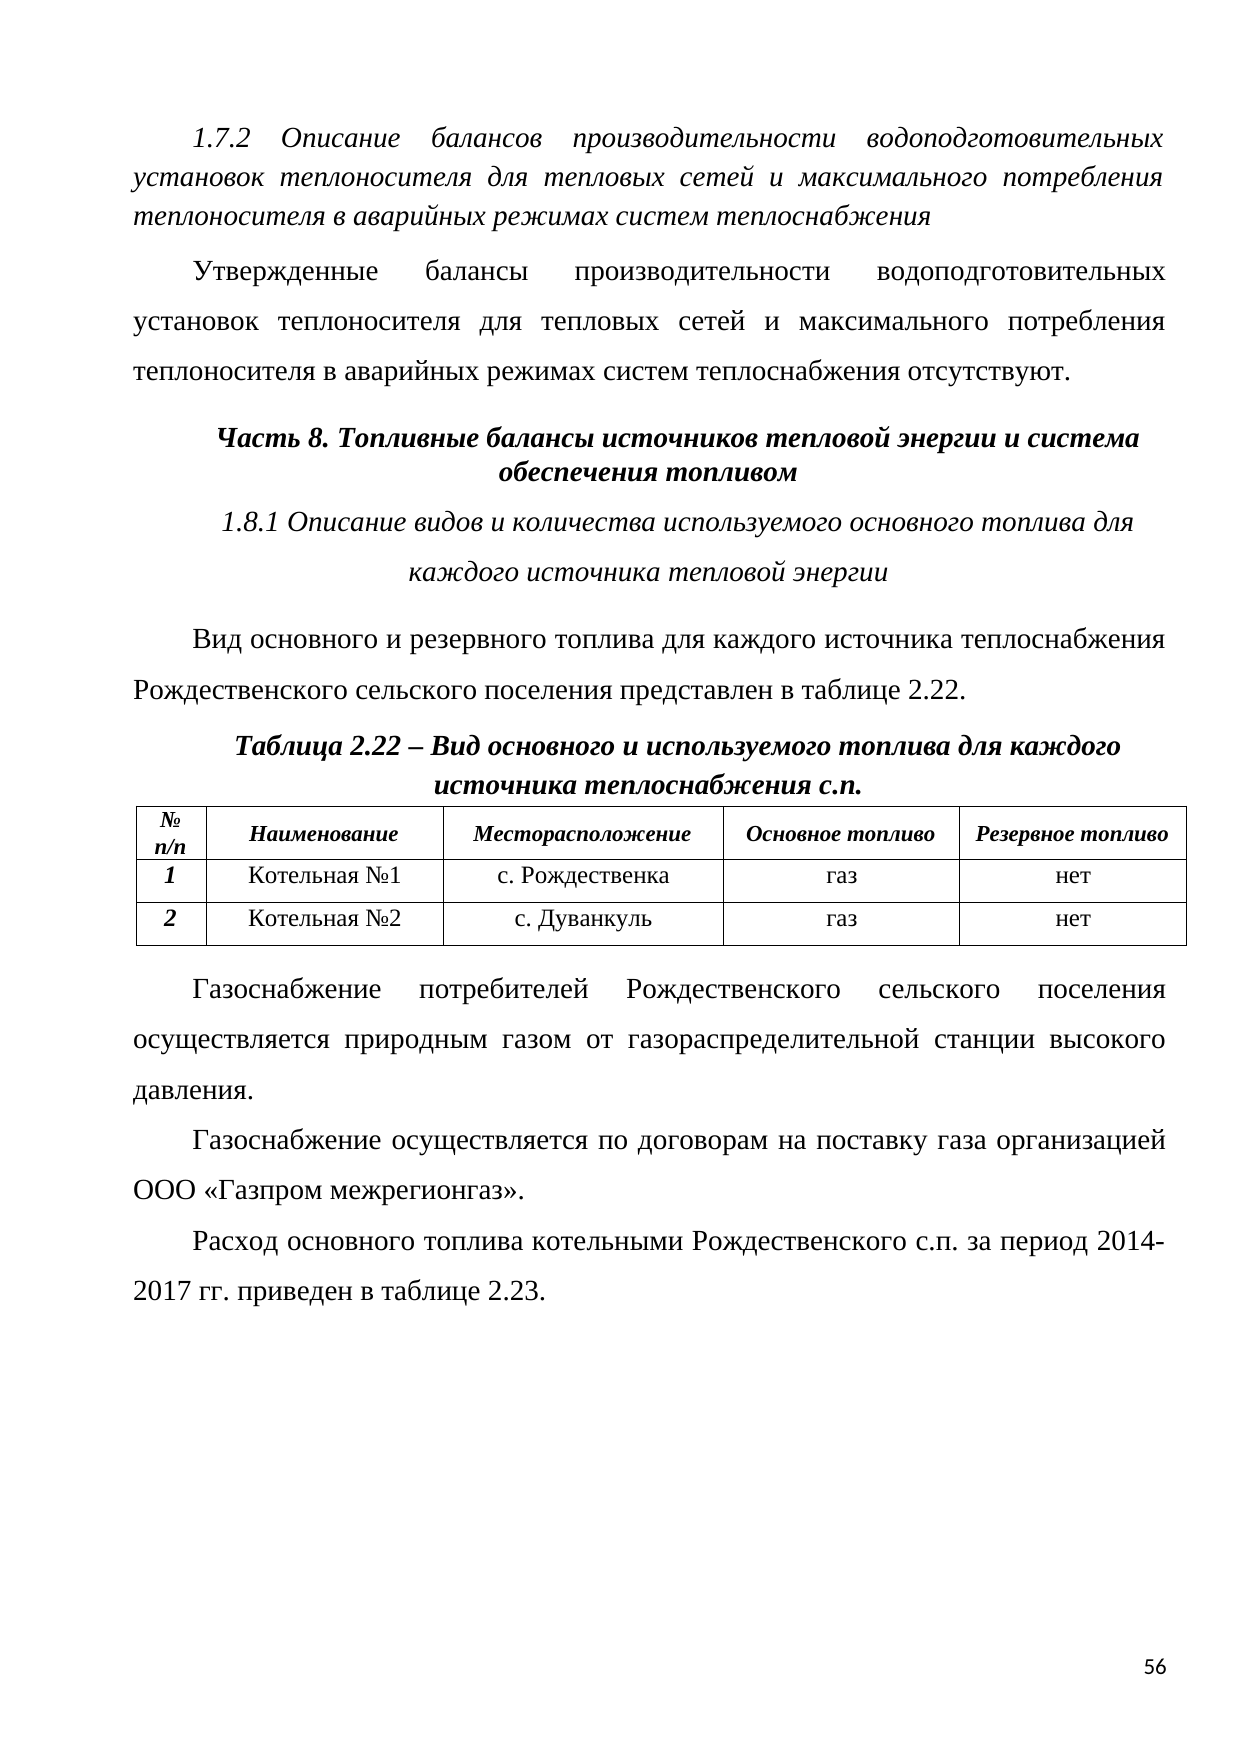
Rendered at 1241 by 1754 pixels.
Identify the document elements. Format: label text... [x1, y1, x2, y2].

text Газоснабжение осуществляется по договорам на поставку газа организацией ООО «Газпром межрегионгаз». [133, 1122, 1166, 1206]
text Газоснабжение потребителей Рождественского сельского поселения осуществляется природным газом от газораспределительной станции высокого давления. [133, 971, 1166, 1105]
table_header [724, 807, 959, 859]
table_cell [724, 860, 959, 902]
text Часть 8. Топливные балансы источников тепловой энергии и система обеспечения топливом [133, 421, 1166, 488]
text Расход основного топлива котельными Рождественского с.п. за период 2014-2017 гг. приведен в таблице 2.23. [133, 1223, 1166, 1307]
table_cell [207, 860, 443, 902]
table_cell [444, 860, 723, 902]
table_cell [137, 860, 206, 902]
text 1.8.1 Описание видов и количества используемого основного топлива для каждого источника тепловой энергии [133, 504, 1166, 588]
text 1.7.2 Описание балансов производительности водоподготовительных установок теплоносителя для тепловых сетей и максимального потребления теплоносителя в аварийных режимах систем теплоснабжения [133, 121, 1166, 231]
text Вид основного и резервного топлива для каждого источника теплоснабжения Рождественского сельского поселения представлен в таблице 2.22. [133, 622, 1166, 705]
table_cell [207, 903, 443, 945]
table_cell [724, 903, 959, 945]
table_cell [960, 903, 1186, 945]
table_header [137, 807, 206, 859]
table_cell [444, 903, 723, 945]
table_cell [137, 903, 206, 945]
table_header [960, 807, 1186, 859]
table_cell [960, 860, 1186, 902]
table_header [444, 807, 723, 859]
text Утвержденные балансы производительности водоподготовительных установок теплоносителя для тепловых сетей и максимального потребления теплоносителя в аварийных режимах систем теплоснабжения отсутствуют. [133, 253, 1166, 387]
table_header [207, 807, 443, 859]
text Таблица 2.22 – Вид основного и используемого топлива для каждого источника теплоснабжения с.п. [133, 728, 1166, 801]
